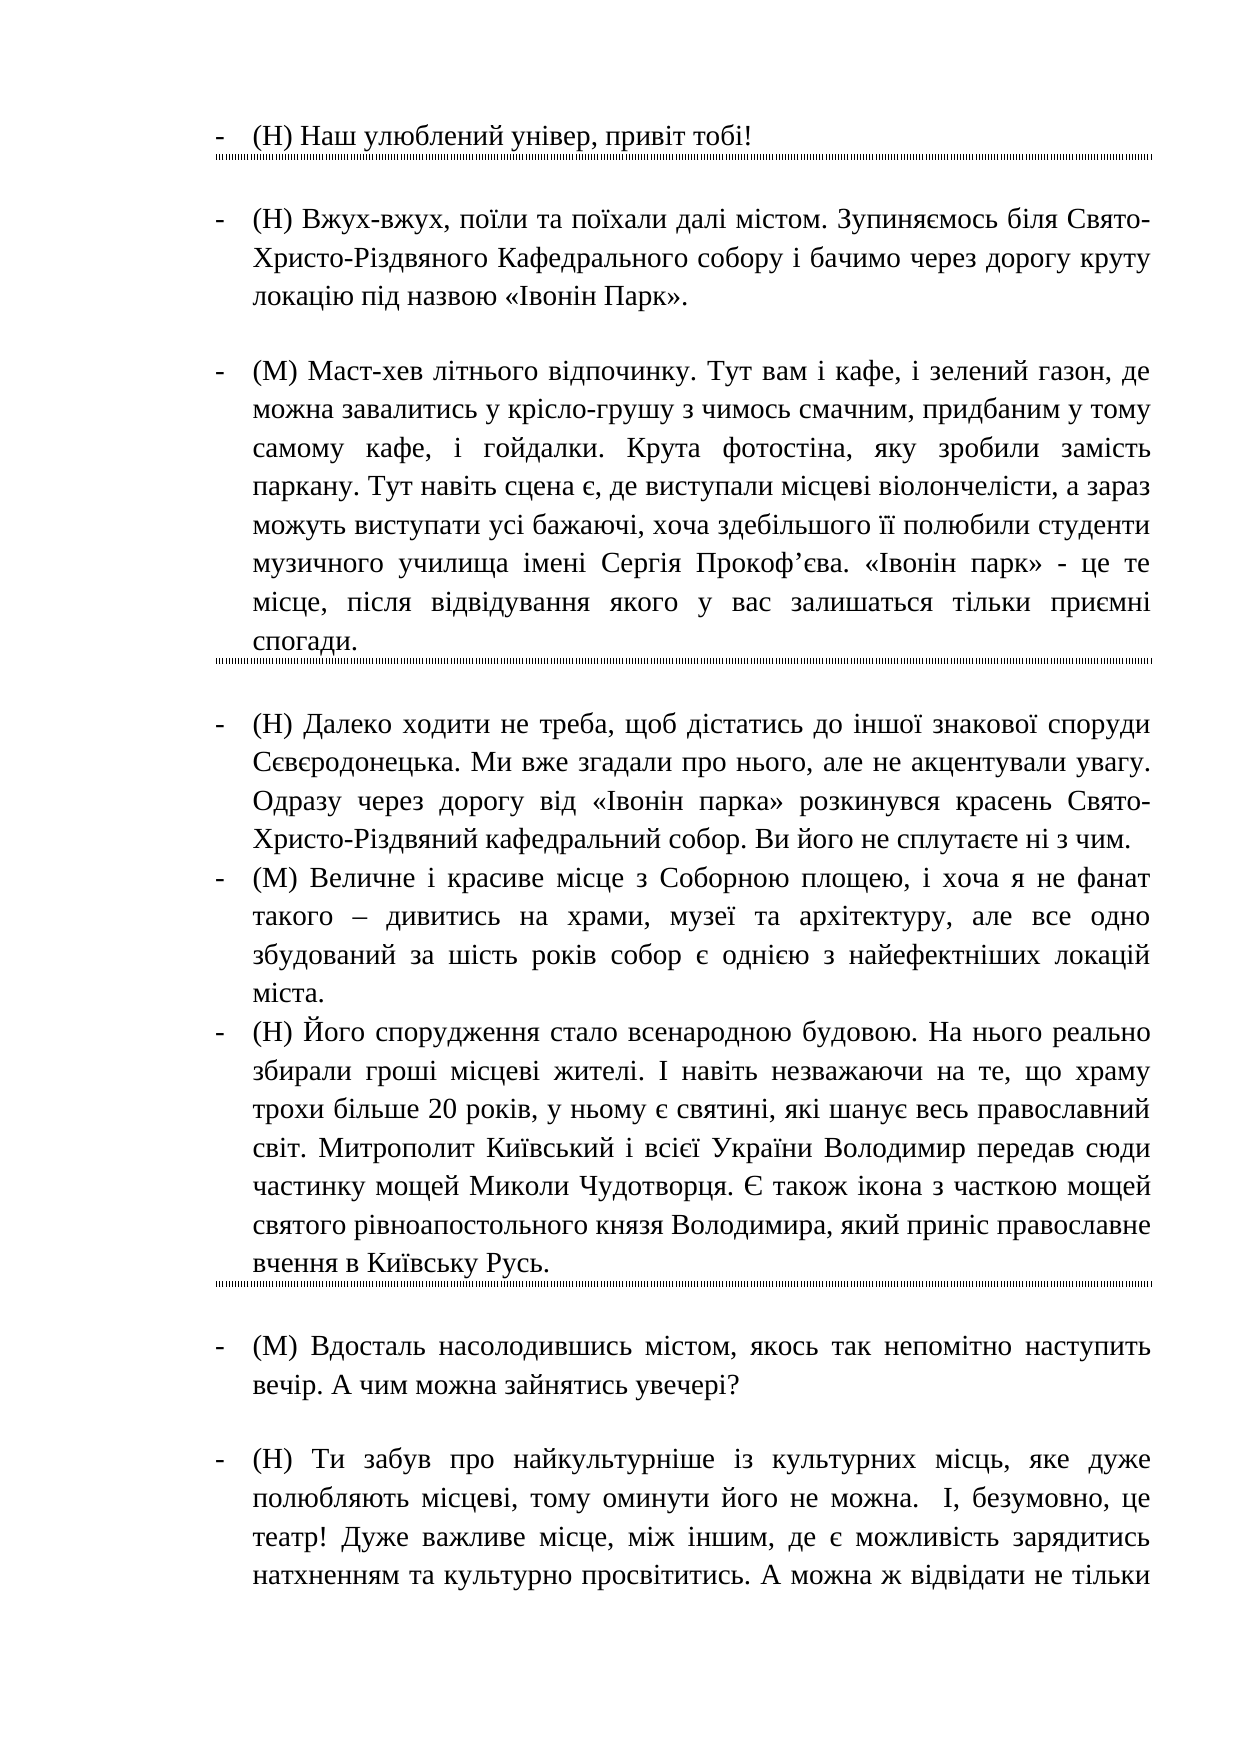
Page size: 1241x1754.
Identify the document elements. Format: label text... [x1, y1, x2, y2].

list (Н) Наш улюблений універ, привіт тобі! [215, 118, 1152, 160]
list (Н) Далеко ходити не треба, щоб дістатись до іншої знакової споруди Сєвєродонецька. Ми вже згадали про нього, але не акцентували увагу. Одразу через дорогу від «Івонін парка» розкинувся красень Свято-Христо-Різдвяний кафедральний собор. Ви його не сплутаєте ні з чим. [215, 706, 1152, 855]
list (Н) Його спорудження стало всенародною будовою. На нього реально збирали гроші місцеві жителі. І навіть незважаючи на те, що храму трохи більше 20 років, у ньому є святині, які шанує весь православний світ. Митрополит Київський і всієї України Володимир передав сюди частинку мощей Миколи Чудотворця. Є також ікона з часткою мощей святого рівноапостольного князя Володимира, який приніс православне вчення в Київську Русь. [215, 1014, 1152, 1287]
list (М) Величне і красиве місце з Соборною площею, і хоча я не фанат такого – дивитись на храми, музеї та архітектуру, але все одно збудований за шість років собор є однією з найефектніших локацій міста. [215, 860, 1152, 1009]
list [215, 1442, 1152, 1591]
list (М) Маст-хев літнього відпочинку. Тут вам і кафе, і зелений газон, де можна завалитись у крісло-грушу з чимось смачним, придбаним у тому самому кафе, і гойдалки. Крута фотостіна, яку зробили замість паркану. Тут навіть сцена є, де виступали місцеві віолончелісти, а зараз можуть виступати усі бажаючі, хоча здебільшого її полюбили студенти музичного училища імені Сергія Прокоф’єва. «Івонін парк» - це те місце, після відвідування якого у вас залишаться тільки приємні спогади. [215, 353, 1152, 664]
list (М) Вдосталь насолодившись містом, якось так непомітно наступить вечір. А чим можна зайнятись увечері? [215, 1328, 1152, 1400]
list (Н) Вжух-вжух, поїли та поїхали далі містом. Зупиняємось біля Свято-Христо-Різдвяного Кафедрального собору і бачимо через дорогу круту локацію під назвою «Івонін Парк». [215, 201, 1152, 312]
